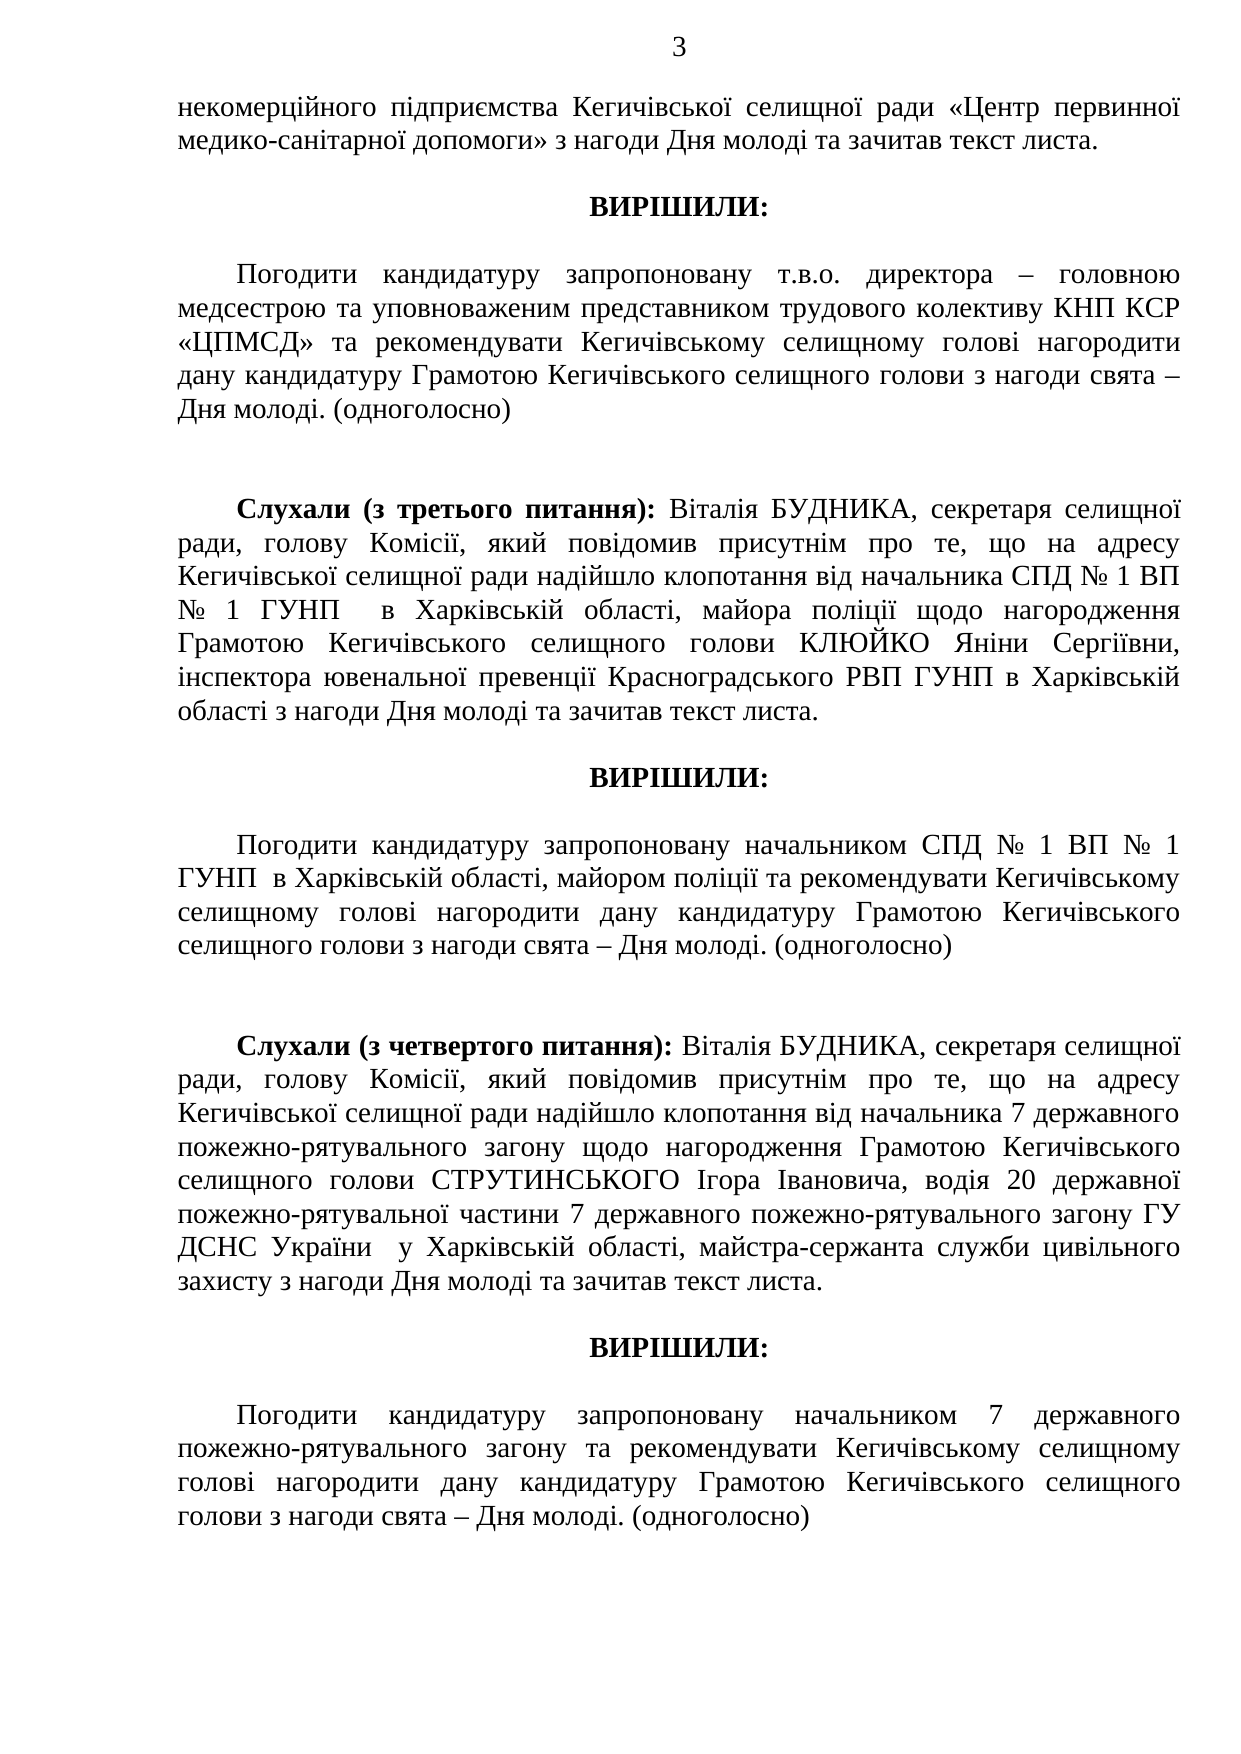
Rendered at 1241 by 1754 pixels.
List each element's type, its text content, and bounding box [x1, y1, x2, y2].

text Погодити кандидатуру запропоновану т.в.о. директора – головною медсестрою та уповноваженим представником трудового колективу КНП КСР «ЦПМСД» та рекомендувати Кегичівському селищному голові нагородити дану кандидатуру Грамотою Кегичівського селищного голови з нагоди свята – Дня молоді. (одноголосно) [177, 257, 1181, 424]
text Слухали (з четвертого питання): Віталія БУДНИКА, секретаря селищної ради, голову Комісії, який повідомив присутнім про те, що на адресу Кегичівської селищної ради надійшло клопотання від начальника 7 державного пожежно-рятувального загону щодо нагородження Грамотою Кегичівського селищного голови СТРУТИНСЬКОГО Ігора Івановича, водія 20 державної пожежно-рятувальної частини 7 державного пожежно-рятувального загону ГУ ДСНС України у Харківській області, майстра-сержанта служби цивільного захисту з нагоди Дня молоді та зачитав текст листа. [177, 1028, 1181, 1296]
text Погодити кандидатуру запропоновану начальником 7 державного пожежно-рятувального загону та рекомендувати Кегичівському селищному голові нагородити дану кандидатуру Грамотою Кегичівського селищного голови з нагоди свята – Дня молоді. (одноголосно) [177, 1397, 1181, 1531]
text ВИРІШИЛИ: [177, 1330, 1181, 1363]
text Слухали (з третього питання): Віталія БУДНИКА, секретаря селищної ради, голову Комісії, який повідомив присутнім про те, що на адресу Кегичівської селищної ради надійшло клопотання від начальника СПД № 1 ВП № 1 ГУНП в Харківській області, майора поліції щодо нагородження Грамотою Кегичівського селищного голови КЛЮЙКО Яніни Сергіївни, інспектора ювенальної превенції Красноградського РВП ГУНП в Харківській області з нагоди Дня молоді та зачитав текст листа. [177, 491, 1181, 726]
text ВИРІШИЛИ: [177, 189, 1181, 223]
text ВИРІШИЛИ: [177, 760, 1181, 793]
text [177, 89, 1181, 156]
text Погодити кандидатуру запропоновану начальником СПД № 1 ВП № 1 ГУНП в Харківській області, майором поліції та рекомендувати Кегичівському селищному голові нагородити дану кандидатуру Грамотою Кегичівського селищного голови з нагоди свята – Дня молоді. (одноголосно) [177, 827, 1181, 961]
